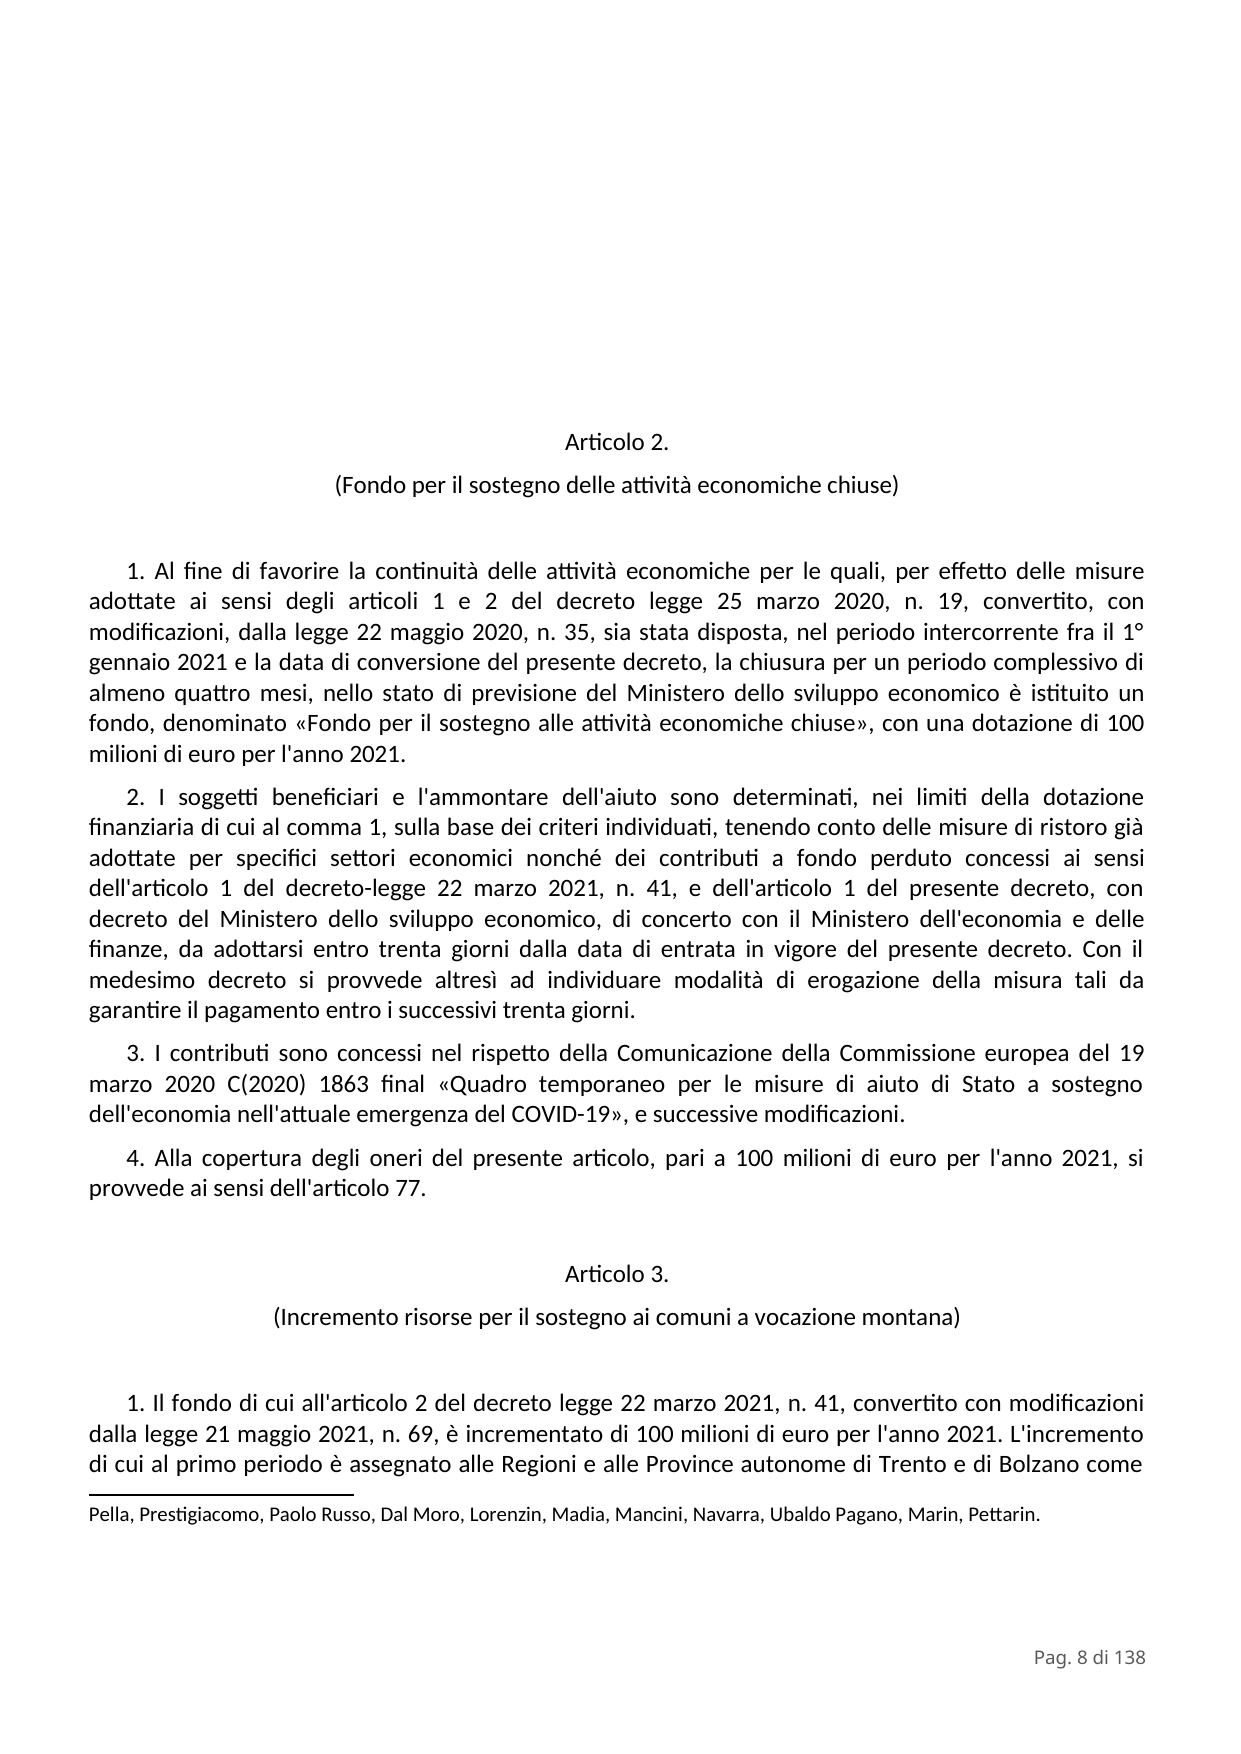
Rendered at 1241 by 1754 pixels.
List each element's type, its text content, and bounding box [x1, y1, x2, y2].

text 2. I soggetti beneficiari e l'ammontare dell'aiuto sono determinati, nei limiti della dotazione finanziaria di cui al comma 1, sulla base dei criteri individuati, tenendo conto delle misure di ristoro già adottate per specifici settori economici nonché dei contributi a fondo perduto concessi ai sensi dell'articolo 1 del decreto-legge 22 marzo 2021, n. 41, e dell'articolo 1 del presente decreto, con decreto del Ministero dello sviluppo economico, di concerto con il Ministero dell'economia e delle finanze, da adottarsi entro trenta giorni dalla data di entrata in vigore del presente decreto. Con il medesimo decreto si provvede altresì ad individuare modalità di erogazione della misura tali da garantire il pagamento entro i successivi trenta giorni. [89, 781, 1146, 1025]
text Articolo 3. [89, 1258, 1146, 1289]
text 3. I contributi sono concessi nel rispetto della Comunicazione della Commissione europea del 19 marzo 2020 C(2020) 1863 final «Quadro temporaneo per le misure di aiuto di Stato a sostegno dell'economia nell'attuale emergenza del COVID-19», e successive modificazioni. [89, 1038, 1146, 1129]
text 1. Al fine di favorire la continuità delle attività economiche per le quali, per effetto delle misure adottate ai sensi degli articoli 1 e 2 del decreto legge 25 marzo 2020, n. 19, convertito, con modificazioni, dalla legge 22 maggio 2020, n. 35, sia stata disposta, nel periodo intercorrente fra il 1° gennaio 2021 e la data di conversione del presente decreto, la chiusura per un periodo complessivo di almeno quattro mesi, nello stato di previsione del Ministero dello sviluppo economico è istituito un fondo, denominato «Fondo per il sostegno alle attività economiche chiuse», con una dotazione di 100 milioni di euro per l'anno 2021. [89, 555, 1146, 768]
text (Incremento risorse per il sostegno ai comuni a vocazione montana) [89, 1301, 1146, 1332]
text Articolo 2. [89, 426, 1146, 456]
text 4. Alla copertura degli oneri del presente articolo, pari a 100 milioni di euro per l'anno 2021, si provvede ai sensi dell'articolo 77. [89, 1142, 1146, 1203]
text (Fondo per il sostegno delle attività economiche chiuse) [89, 469, 1146, 499]
